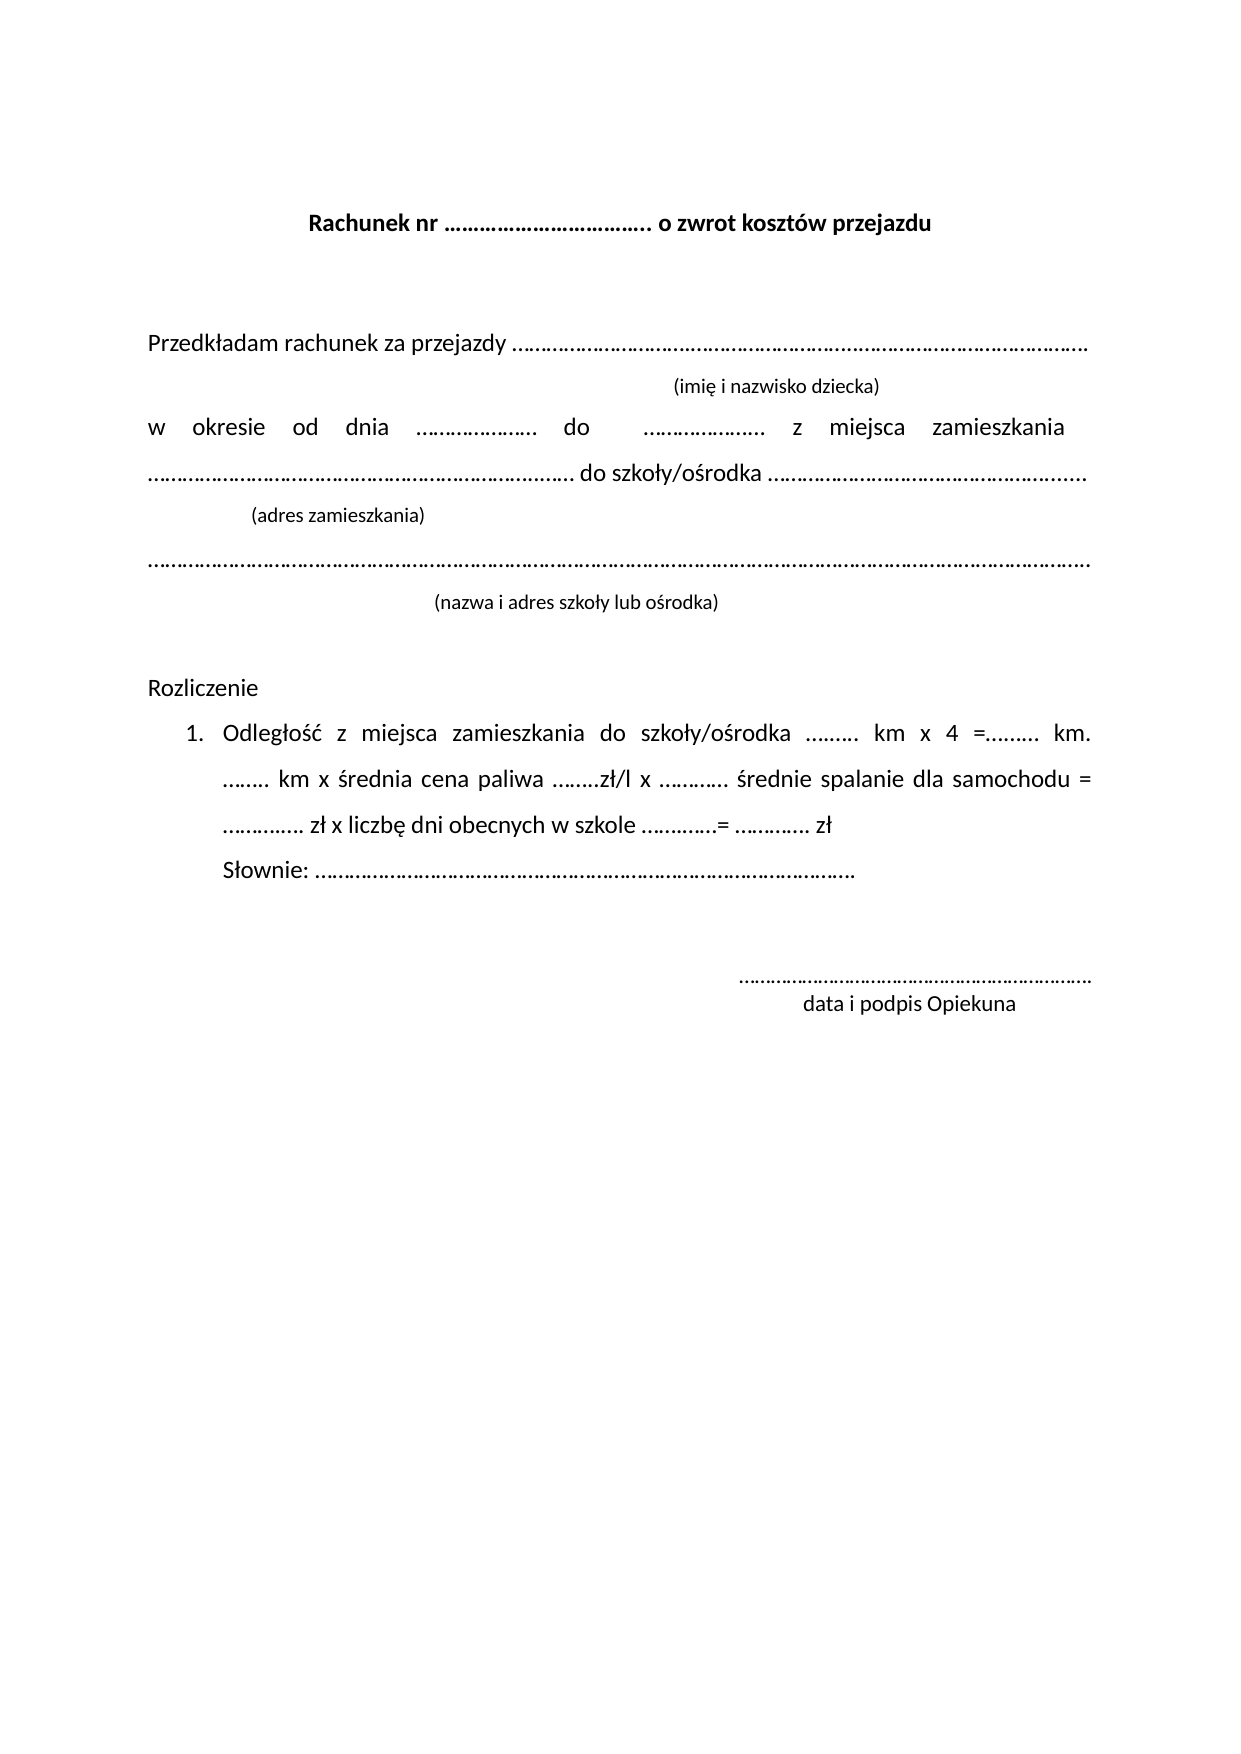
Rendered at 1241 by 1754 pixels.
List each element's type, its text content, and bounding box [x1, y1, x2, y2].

text (imię i nazwisko dziecka) [148, 373, 1093, 398]
text Słownie: …………………………………………………………………………………. [223, 855, 1093, 885]
text …………………………………………………………. [443, 961, 1093, 989]
text Rozliczenie [148, 672, 1093, 702]
text Przedkładam rachunek za przejazdy ………………………….………………………..…………………………………. [148, 327, 1093, 358]
text (nazwa i adres szkoły lub ośrodka) [148, 589, 1093, 657]
list Odległość z miejsca zamieszkania do szkoły/ośrodka ….….. km x 4 =…...… km. …….. km x średnia cena paliwa ……..zł/l x ………… średnie spalanie dla samochodu = ……….…. zł x liczbę dni obecnych w szkole …….……= …………. zł [185, 717, 1093, 839]
text Rachunek nr …………………………….. o zwrot kosztów przejazdu [148, 207, 1093, 237]
text (adres zamieszkania) ……………………………………………………………………………………………………………………………………………….. [148, 502, 1093, 574]
text w okresie od dnia ………………… do ………………... z miejsca zamieszkania …………………………………………………………..…… do szkoły/ośrodka …………………………………………....... [148, 411, 1093, 487]
text data i podpis Opiekuna [148, 989, 1093, 1017]
